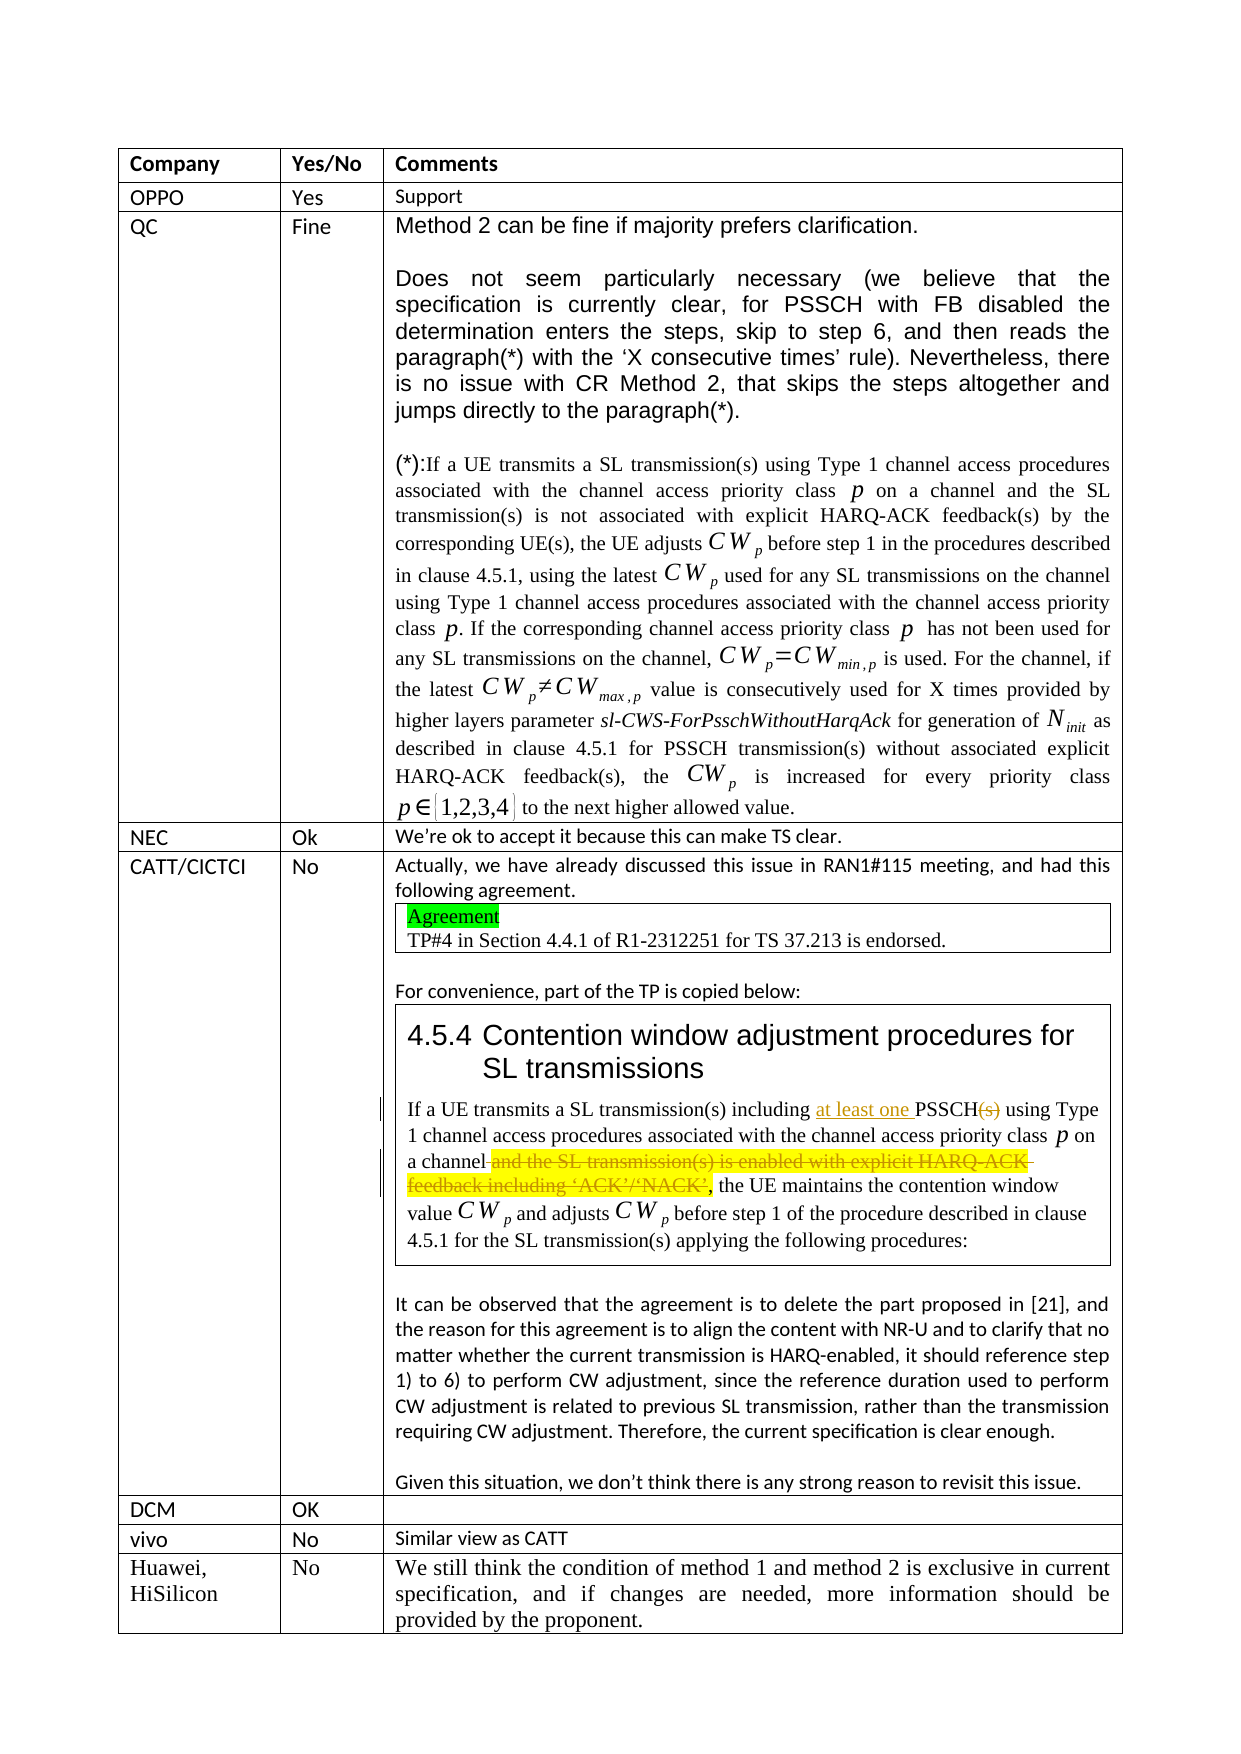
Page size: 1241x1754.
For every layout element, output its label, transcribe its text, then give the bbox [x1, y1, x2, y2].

table_cell OK [281, 1496, 383, 1524]
table_cell DCM [119, 1496, 280, 1524]
table_cell [384, 1496, 1122, 1524]
table_cell Support [384, 183, 1122, 211]
table_cell We still think the condition of method 1 and method 2 is exclusive in current specification, and if changes are needed, more information should be provided by the proponent. [384, 1554, 1122, 1633]
table_cell Fine [281, 212, 383, 822]
table_header Yes/No [281, 149, 383, 182]
table_cell Similar view as CATT [384, 1525, 1122, 1553]
table_cell OPPO [119, 183, 280, 211]
table_cell No [281, 852, 383, 1494]
table_cell Huawei, HiSilicon [119, 1554, 280, 1633]
table_cell We’re ok to accept it because this can make TS clear. [384, 823, 1122, 851]
table_cell Yes [281, 183, 383, 211]
table_cell Method 2 can be fine if majority prefers clarification. Does not seem particularly necessary (we believe that the specification is currently clear, for PSSCH with FB disabled the determination enters the steps, skip to step 6, and then reads the paragraph(*) with the ‘X consecutive times’ rule). Nevertheless, there is no issue with CR Method 2, that skips the steps altogether and jumps directly to the paragraph(*). (*):If a UE transmits a SL transmission(s) using Type 1 channel access procedures associated with the channel access priority class on a channel and the SL transmission(s) is not associated with explicit HARQ-ACK feedback(s) by the corresponding UE(s), the UE adjusts before step 1 in the procedures described in clause 4.5.1, using the latest used for any SL transmissions on the channel using Type 1 channel access procedures associated with the channel access priority class . If the corresponding channel access priority class has not been used for any SL transmissions on the channel, is used. For the channel, if the latest value is consecutively used for X times provided by higher layers parameter sl-CWS-ForPsschWithoutHarqAck for generation of as described in clause 4.5.1 for PSSCH transmission(s) without associated explicit HARQ-ACK feedback(s), the is increased for every priority class to the next higher allowed value. [384, 212, 1122, 822]
table_cell QC [119, 212, 280, 822]
table_header Company [119, 149, 280, 182]
table_cell vivo [119, 1525, 280, 1553]
table_cell CATT/CICTCI [119, 852, 280, 1494]
table_cell Actually, we have already discussed this issue in RAN1#115 meeting, and had this following agreement. For convenience, part of the TP is copied below: It can be observed that the agreement is to delete the part proposed in [21], and the reason for this agreement is to align the content with NR-U and to clarify that no matter whether the current transmission is HARQ-enabled, it should reference step 1) to 6) to perform CW adjustment, since the reference duration used to perform CW adjustment is related to previous SL transmission, rather than the transmission requiring CW adjustment. Therefore, the current specification is clear enough. Given this situation, we don’t think there is any strong reason to revisit this issue. [384, 852, 1122, 1494]
table_cell No [281, 1554, 383, 1633]
table_cell Ok [281, 823, 383, 851]
table_cell No [281, 1525, 383, 1553]
table_cell NEC [119, 823, 280, 851]
table_header Comments [384, 149, 1122, 182]
